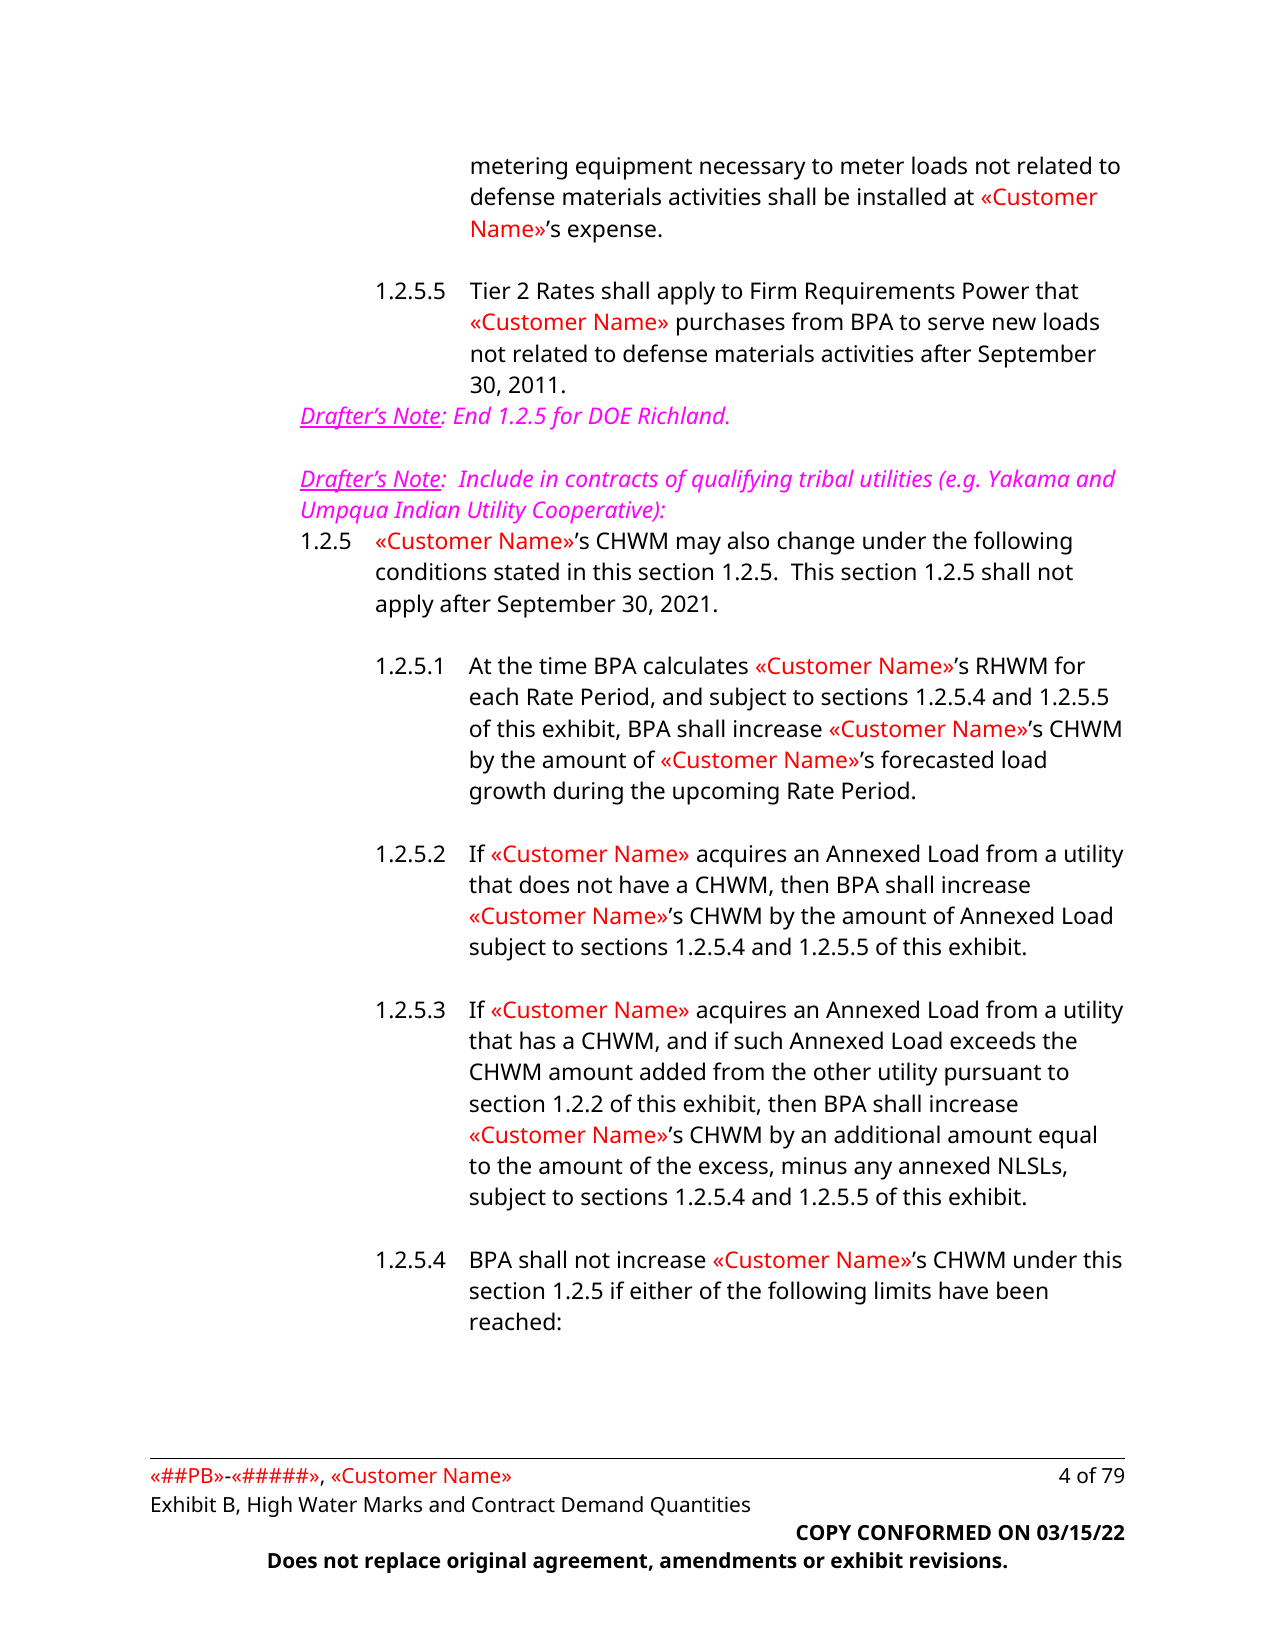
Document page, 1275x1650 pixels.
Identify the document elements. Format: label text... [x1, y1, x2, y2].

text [375, 150, 1125, 244]
text Drafter’s Note: End 1.2.5 for DOE Richland. [300, 400, 1125, 431]
text 1.2.5 «Customer Name»’s CHWM may also change under the following conditions stated in this section 1.2.5. This section 1.2.5 shall not apply after September 30, 2021. [300, 525, 1125, 619]
text 1.2.5.1 At the time BPA calculates «Customer Name»’s RHWM for each Rate Period, and subject to sections 1.2.5.4 and 1.2.5.5 of this exhibit, BPA shall increase «Customer Name»’s CHWM by the amount of «Customer Name»’s forecasted load growth during the upcoming Rate Period. [375, 650, 1125, 806]
text 1.2.5.4 BPA shall not increase «Customer Name»’s CHWM under this section 1.2.5 if either of the following limits have been reached: [375, 1244, 1125, 1337]
text Drafter’s Note: Include in contracts of qualifying tribal utilities (e.g. Yakama and Umpqua Indian Utility Cooperative): [300, 462, 1125, 525]
text 1.2.5.3 If «Customer Name» acquires an Annexed Load from a utility that has a CHWM, and if such Annexed Load exceeds the CHWM amount added from the other utility pursuant to section 1.2.2 of this exhibit, then BPA shall increase «Customer Name»’s CHWM by an additional amount equal to the amount of the excess, minus any annexed NLSLs, subject to sections 1.2.5.4 and 1.2.5.5 of this exhibit. [375, 994, 1125, 1212]
text 1.2.5.2 If «Customer Name» acquires an Annexed Load from a utility that does not have a CHWM, then BPA shall increase «Customer Name»’s CHWM by the amount of Annexed Load subject to sections 1.2.5.4 and 1.2.5.5 of this exhibit. [375, 837, 1125, 962]
text 1.2.5.5 Tier 2 Rates shall apply to Firm Requirements Power that «Customer Name» purchases from BPA to serve new loads not related to defense materials activities after September 30, 2011. [375, 275, 1125, 400]
